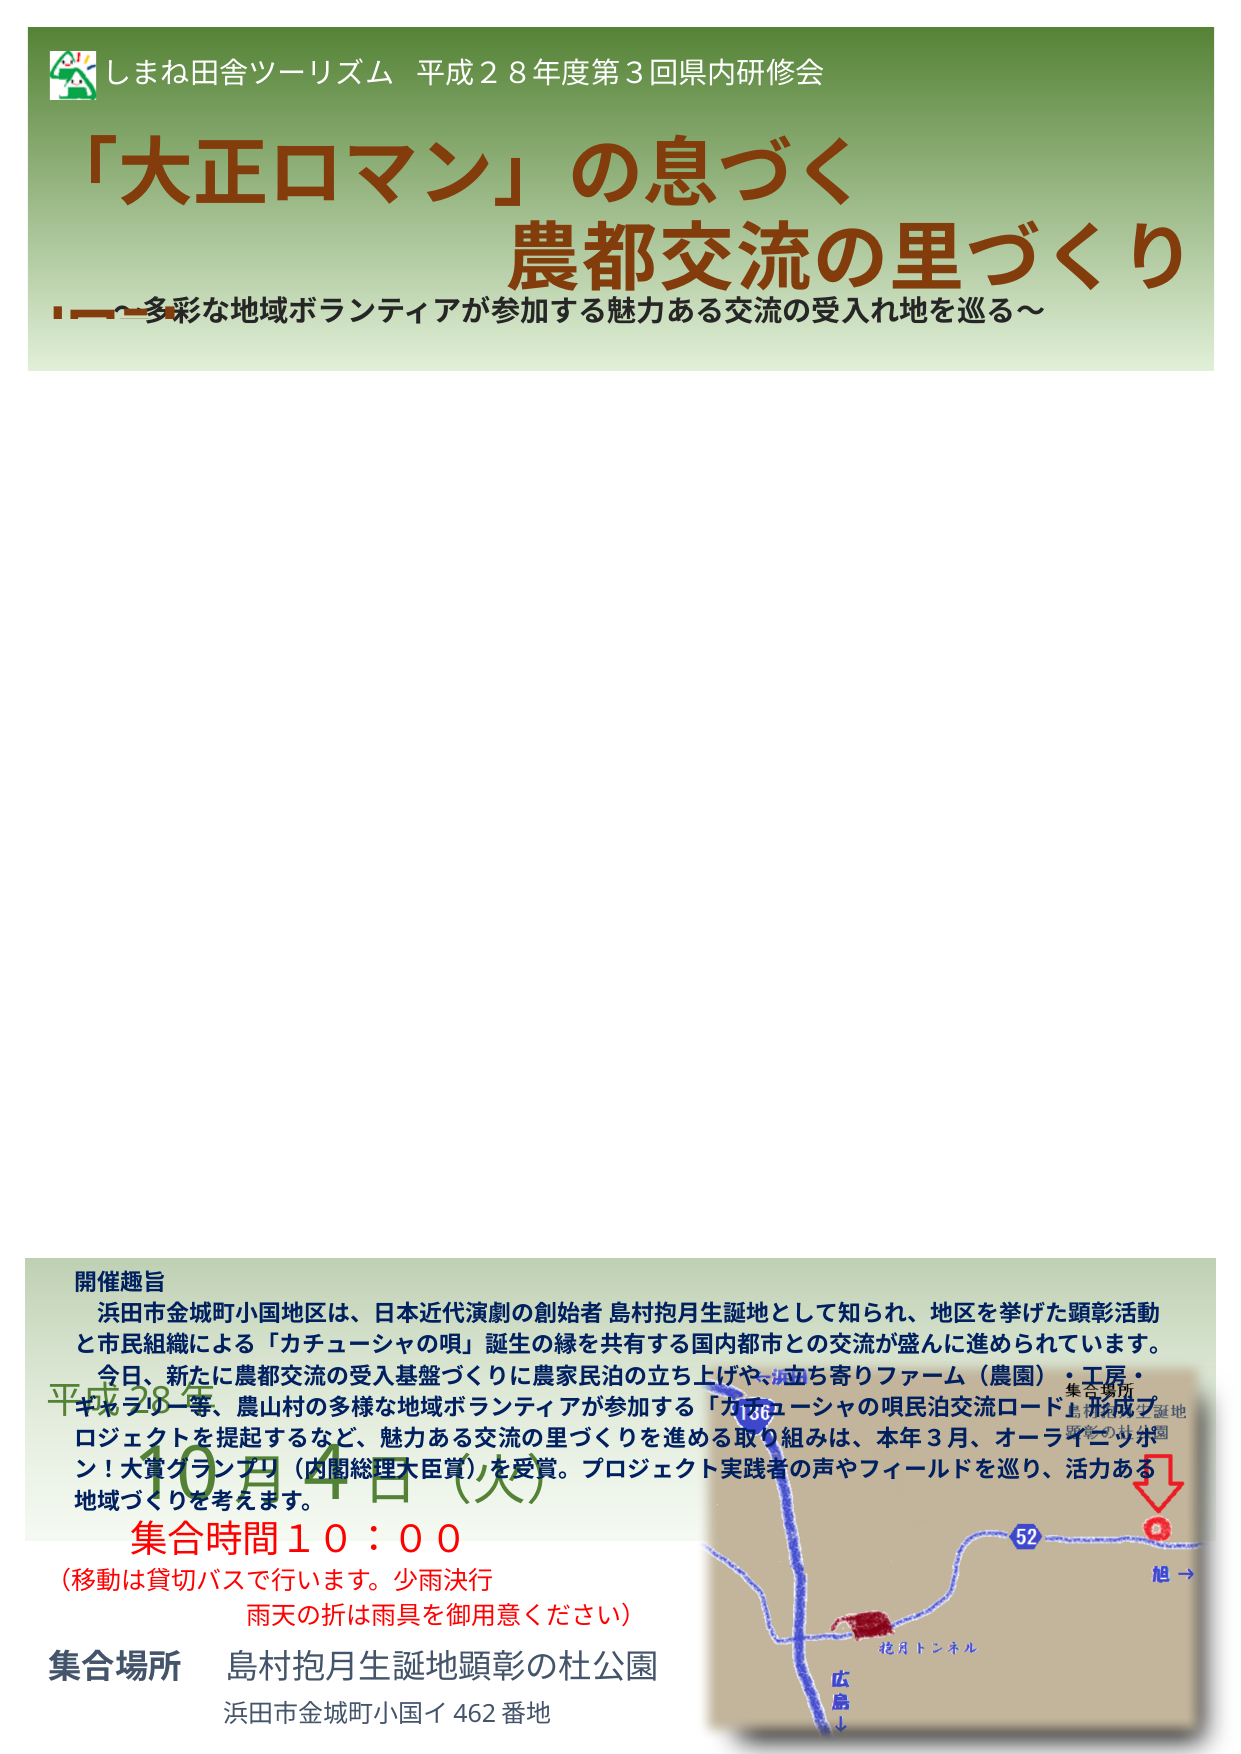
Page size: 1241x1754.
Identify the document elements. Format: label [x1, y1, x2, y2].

picture [791, 1375, 798, 1382]
picture [49, 51, 97, 100]
picture [951, 1375, 959, 1380]
picture [1016, 1375, 1031, 1383]
picture [715, 1431, 722, 1437]
picture [715, 1375, 1193, 1726]
